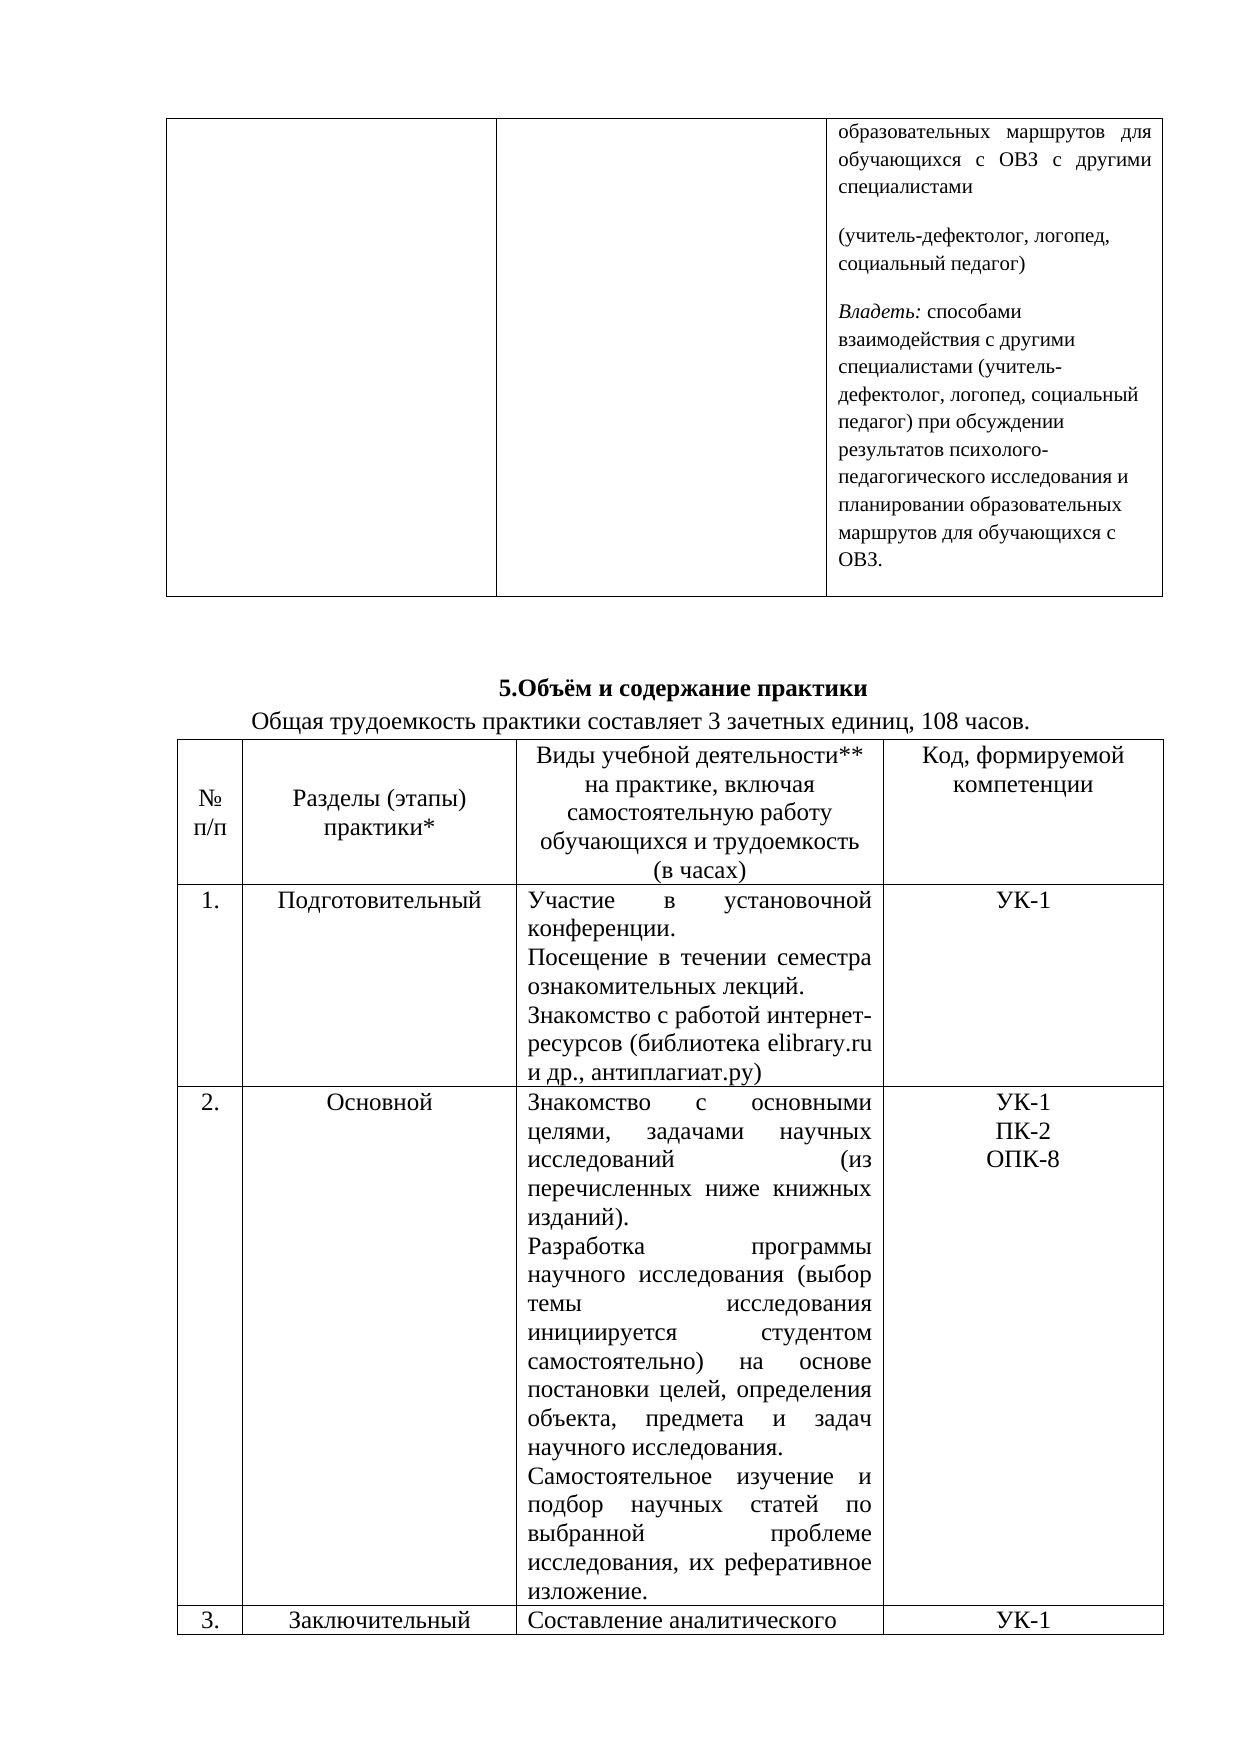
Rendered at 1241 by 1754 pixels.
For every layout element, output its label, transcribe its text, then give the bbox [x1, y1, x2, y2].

table_cell УК-1 [884, 885, 1163, 1086]
table_cell УК-1 ПК-2 ОПК-8 [884, 1606, 1163, 1634]
table_cell 2. [178, 1087, 242, 1604]
text Общая трудоемкость практики составляет 3 зачетных единиц, 108 часов. [177, 706, 1152, 735]
table_header Разделы (этапы) практики* [243, 740, 516, 884]
table_header Код, формируемой компетенции [884, 740, 1163, 884]
table_cell 3. [178, 1606, 242, 1634]
table_cell Знакомство с основными целями, задачами научных исследований (из перечисленных ниже книжных изданий). Разработка программы научного исследования (выбор темы исследования инициируется студентом самостоятельно) на основе постановки целей, определения объекта, предмета и задач научного исследования. Самостоятельное изучение и подбор научных статей по выбранной проблеме исследования, их реферативное изложение. [517, 1087, 883, 1604]
table_cell УК-1 ПК-2 ОПК-8 [884, 1087, 1163, 1604]
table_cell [827, 119, 1162, 596]
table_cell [497, 119, 826, 596]
table_header Виды учебной деятельности** на практике, включая самостоятельную работу обучающихся и трудоемкость (в часах) [517, 740, 883, 884]
table_cell Подготовительный [243, 885, 516, 1086]
table_cell Основной [243, 1087, 516, 1604]
table_cell Участие в установочной конференции. Посещение в течении семестра ознакомительных лекций. Знакомство с работой интернет-ресурсов (библиотека elibrary.ru и др., антиплагиат.ру) [517, 885, 883, 1086]
table_cell Заключительный [243, 1606, 516, 1634]
table_cell 1. [178, 885, 242, 1086]
table_header № п/п [178, 740, 242, 884]
text 5.Объём и содержание практики [215, 673, 1152, 702]
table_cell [517, 1606, 883, 1634]
